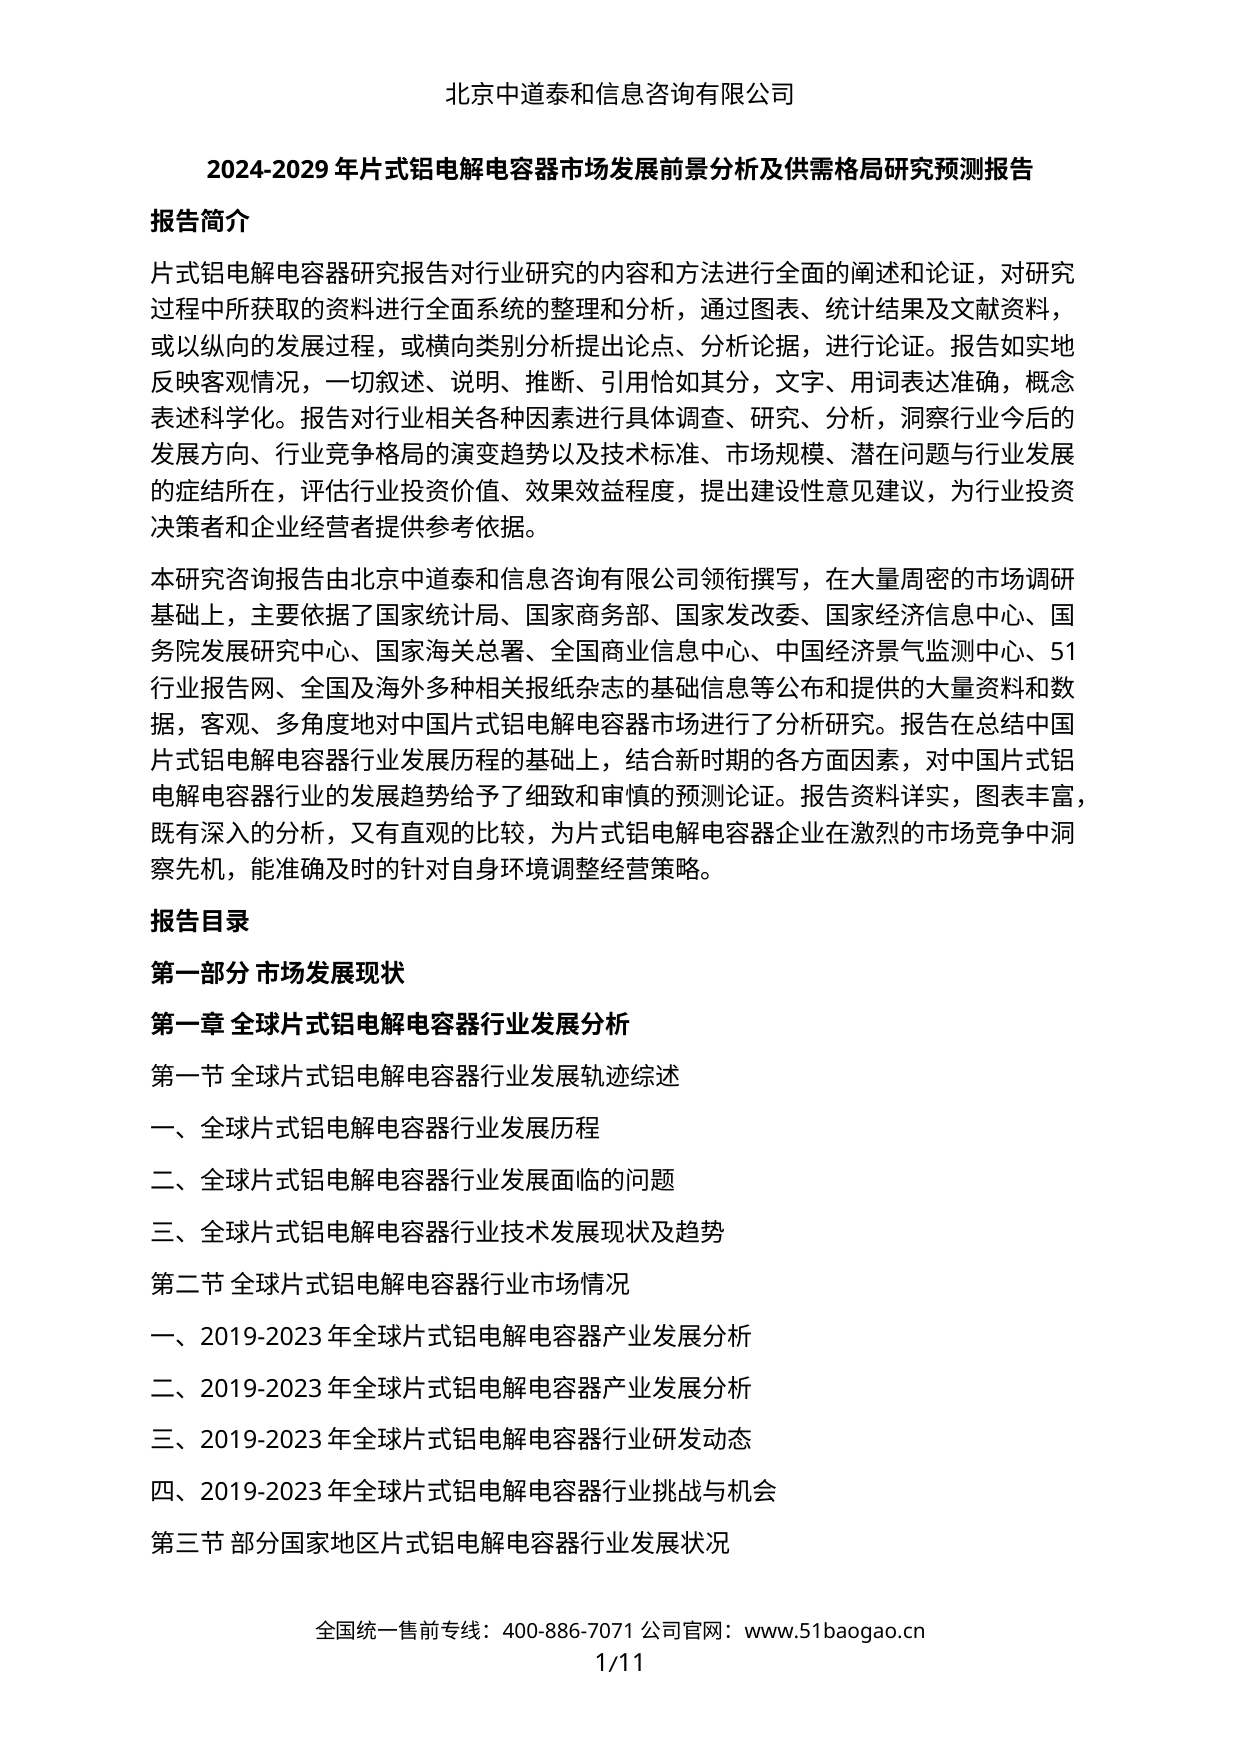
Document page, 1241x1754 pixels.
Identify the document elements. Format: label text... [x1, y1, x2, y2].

text 2024-2029年片式铝电解电容器市场发展前景分析及供需格局研究预测报告 [150, 150, 1090, 186]
text 第三节 部分国家地区片式铝电解电容器行业发展状况 [150, 1524, 1090, 1560]
text 本研究咨询报告由北京中道泰和信息咨询有限公司领衔撰写，在大量周密的市场调研基础上，主要依据了国家统计局、国家商务部、国家发改委、国家经济信息中心、国务院发展研究中心、国家海关总署、全国商业信息中心、中国经济景气监测中心、51行业报告网、全国及海外多种相关报纸杂志的基础信息等公布和提供的大量资料和数据，客观、多角度地对中国片式铝电解电容器市场进行了分析研究。报告在总结中国片式铝电解电容器行业发展历程的基础上，结合新时期的各方面因素，对中国片式铝电解电容器行业的发展趋势给予了细致和审慎的预测论证。报告资料详实，图表丰富，既有深入的分析，又有直观的比较，为片式铝电解电容器企业在激烈的市场竞争中洞察先机，能准确及时的针对自身环境调整经营策略。 [150, 559, 1090, 886]
text 第一部分 市场发展现状 [150, 953, 1090, 989]
text 三、2019-2023年全球片式铝电解电容器行业研发动态 [150, 1420, 1090, 1456]
text 二、2019-2023年全球片式铝电解电容器产业发展分析 [150, 1368, 1090, 1404]
text 报告简介 [150, 202, 1090, 238]
text 片式铝电解电容器研究报告对行业研究的内容和方法进行全面的阐述和论证，对研究过程中所获取的资料进行全面系统的整理和分析，通过图表、统计结果及文献资料，或以纵向的发展过程，或横向类别分析提出论点、分析论据，进行论证。报告如实地反映客观情况，一切叙述、说明、推断、引用恰如其分，文字、用词表达准确，概念表述科学化。报告对行业相关各种因素进行具体调查、研究、分析，洞察行业今后的发展方向、行业竞争格局的演变趋势以及技术标准、市场规模、潜在问题与行业发展的症结所在，评估行业投资价值、效果效益程度，提出建设性意见建议，为行业投资决策者和企业经营者提供参考依据。 [150, 254, 1090, 544]
text 第二节 全球片式铝电解电容器行业市场情况 [150, 1264, 1090, 1301]
text 第一章 全球片式铝电解电容器行业发展分析 [150, 1005, 1090, 1041]
text 四、2019-2023年全球片式铝电解电容器行业挑战与机会 [150, 1472, 1090, 1508]
text 三、全球片式铝电解电容器行业技术发展现状及趋势 [150, 1212, 1090, 1249]
text 一、全球片式铝电解电容器行业发展历程 [150, 1109, 1090, 1145]
text 第一节 全球片式铝电解电容器行业发展轨迹综述 [150, 1057, 1090, 1093]
text 报告目录 [150, 901, 1090, 937]
text 一、2019-2023年全球片式铝电解电容器产业发展分析 [150, 1316, 1090, 1352]
text 二、全球片式铝电解电容器行业发展面临的问题 [150, 1161, 1090, 1197]
